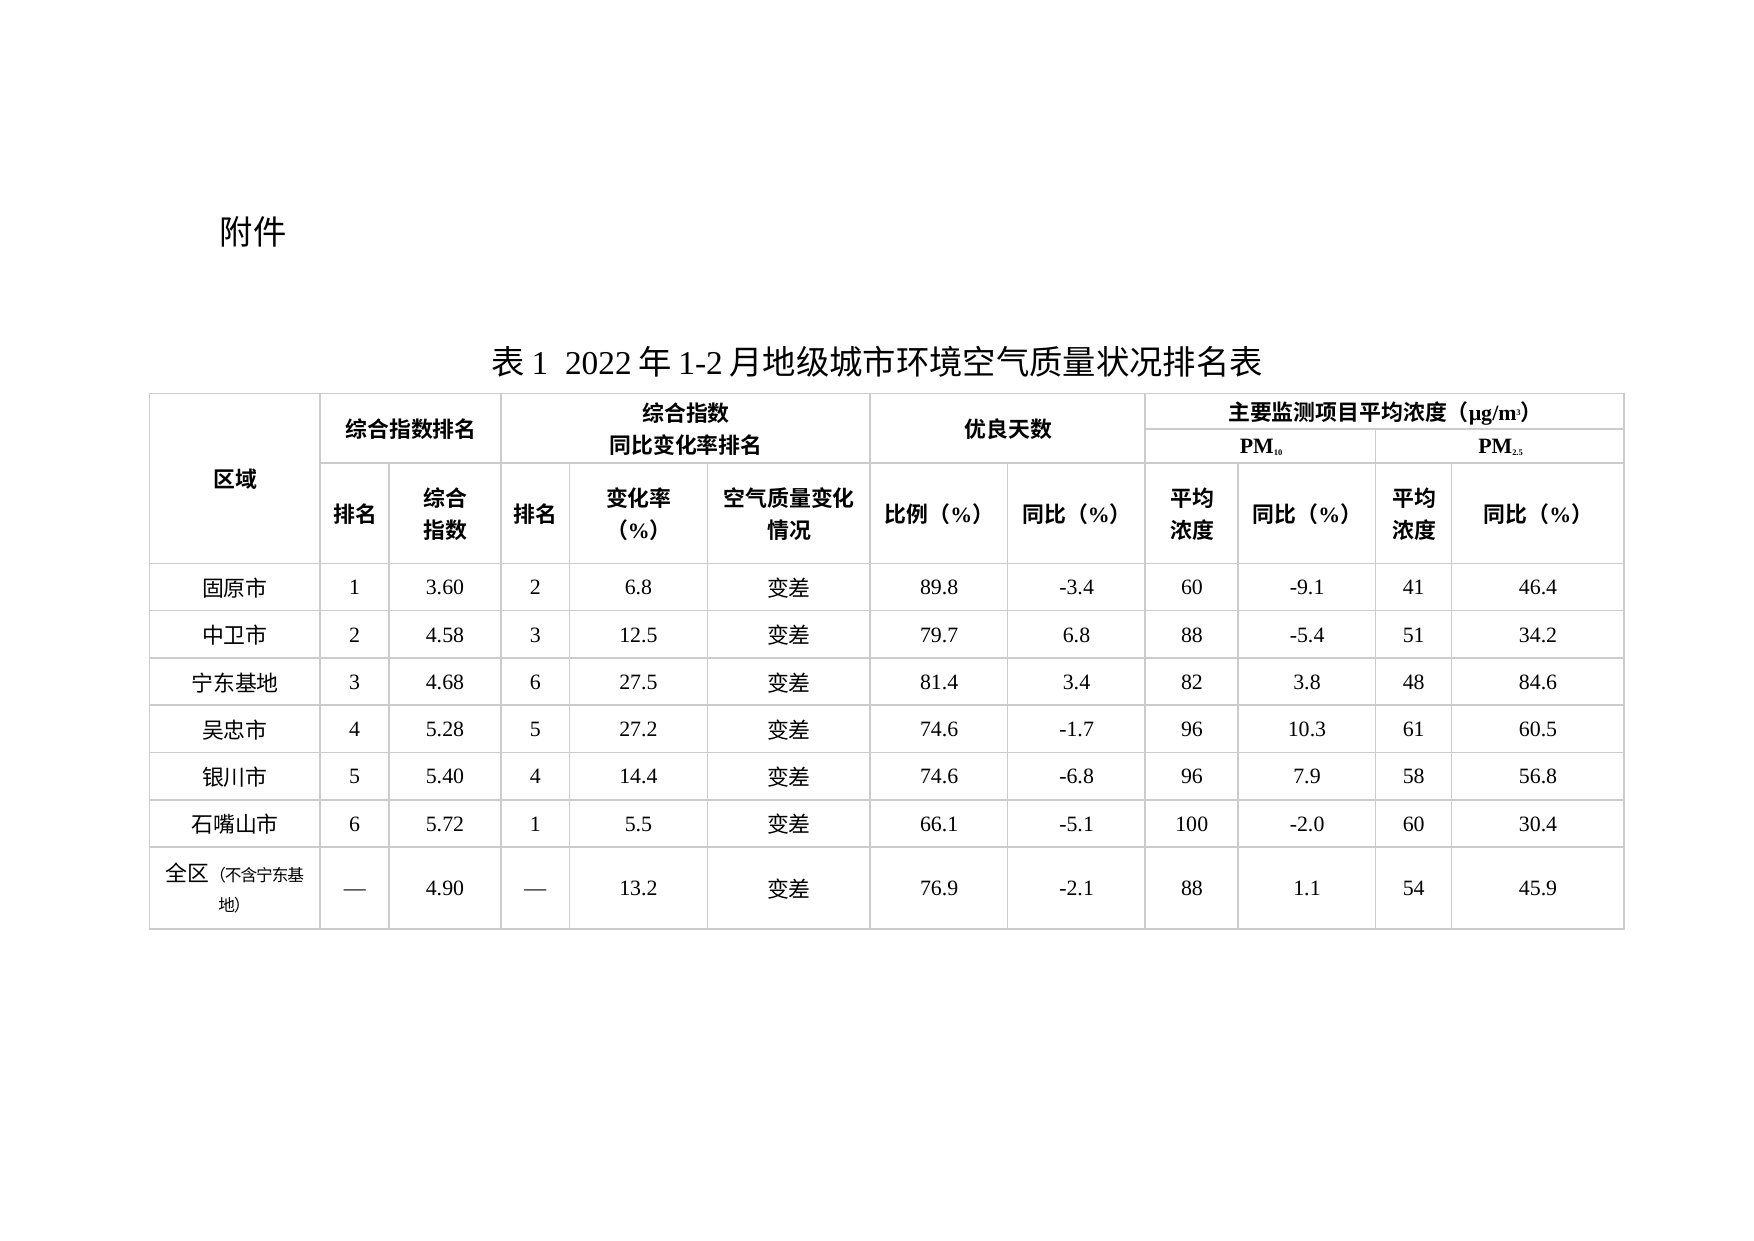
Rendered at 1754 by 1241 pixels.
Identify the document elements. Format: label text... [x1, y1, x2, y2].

text 附件 [150, 198, 1604, 263]
table_cell 74.6 [871, 753, 1007, 799]
table_cell 排名 [321, 464, 388, 562]
table_cell 5.28 [390, 706, 500, 752]
table_cell 81.4 [871, 659, 1007, 704]
table_header 综合指数排名 [321, 394, 500, 462]
table_cell 58 [1376, 753, 1451, 799]
table_cell 排名 [502, 464, 569, 562]
table_cell 100 [1146, 801, 1237, 846]
table_cell 4.58 [390, 611, 500, 657]
table_header 优良天数 [871, 394, 1144, 462]
table_cell 变化率（%） [570, 464, 707, 562]
table_cell 6 [321, 801, 388, 846]
table_cell 3.8 [1239, 659, 1375, 704]
table_cell 同比（%） [1008, 464, 1144, 562]
table_cell 14.4 [570, 753, 707, 799]
table_cell 3 [321, 659, 388, 704]
table_cell 60 [1146, 564, 1237, 610]
table_cell 5 [502, 706, 569, 752]
table_cell 6.8 [1008, 611, 1144, 657]
table_cell 全区（不含宁东基地） [150, 848, 319, 928]
table_cell -1.7 [1008, 706, 1144, 752]
table_cell PM2.5 [1376, 430, 1623, 462]
table_cell 88 [1146, 848, 1237, 928]
table_cell 61 [1376, 706, 1451, 752]
table_cell 变差 [708, 801, 869, 846]
table_cell 60.5 [1452, 706, 1623, 752]
table_cell 3.60 [390, 564, 500, 610]
table_cell 41 [1376, 564, 1451, 610]
table_cell 变差 [708, 659, 869, 704]
text 表1 2022年1-2月地级城市环境空气质量状况排名表 [150, 328, 1604, 393]
table_cell 比例（%） [871, 464, 1007, 562]
table_cell 5 [321, 753, 388, 799]
table_header 区域 [150, 394, 319, 562]
table_cell 4.90 [390, 848, 500, 928]
table_cell 平均 浓度 [1376, 464, 1451, 562]
table_cell -9.1 [1239, 564, 1375, 610]
table_cell 45.9 [1452, 848, 1623, 928]
table_cell 固原市 [150, 564, 319, 610]
table_cell -5.4 [1239, 611, 1375, 657]
table_cell 5.5 [570, 801, 707, 846]
table_cell 综合 指数 [390, 464, 500, 562]
table_cell 89.8 [871, 564, 1007, 610]
table_cell 1 [502, 801, 569, 846]
table_cell -2.0 [1239, 801, 1375, 846]
table_cell 56.8 [1452, 753, 1623, 799]
table_cell 6.8 [570, 564, 707, 610]
table_cell 3 [502, 611, 569, 657]
table_header 综合指数 同比变化率排名 [502, 394, 869, 462]
table_cell 同比（%） [1452, 464, 1623, 562]
table_cell 60 [1376, 801, 1451, 846]
table_cell 空气质量变化情况 [708, 464, 869, 562]
table_cell 变差 [708, 706, 869, 752]
table_cell 3.4 [1008, 659, 1144, 704]
table_cell 变差 [708, 564, 869, 610]
table_cell 66.1 [871, 801, 1007, 846]
table_cell 1.1 [1239, 848, 1375, 928]
table_cell 银川市 [150, 753, 319, 799]
table_cell 79.7 [871, 611, 1007, 657]
table_cell 30.4 [1452, 801, 1623, 846]
table_cell 吴忠市 [150, 706, 319, 752]
table_cell -2.1 [1008, 848, 1144, 928]
table_cell — [502, 848, 569, 928]
table_cell -3.4 [1008, 564, 1144, 610]
table_cell 27.2 [570, 706, 707, 752]
table_cell 6 [502, 659, 569, 704]
table_cell PM10 [1146, 430, 1375, 462]
table_cell 82 [1146, 659, 1237, 704]
table_cell 96 [1146, 706, 1237, 752]
table_cell 12.5 [570, 611, 707, 657]
table_cell 宁东基地 [150, 659, 319, 704]
table_header 主要监测项目平均浓度（µg/m3） [1146, 394, 1623, 428]
table_cell 同比（%） [1239, 464, 1375, 562]
table_cell 96 [1146, 753, 1237, 799]
table_cell 1 [321, 564, 388, 610]
table_cell — [321, 848, 388, 928]
table_cell 变差 [708, 753, 869, 799]
table_cell 54 [1376, 848, 1451, 928]
table_cell 88 [1146, 611, 1237, 657]
table_cell 石嘴山市 [150, 801, 319, 846]
table_cell 76.9 [871, 848, 1007, 928]
table_cell 4 [321, 706, 388, 752]
table_cell 74.6 [871, 706, 1007, 752]
table_cell 平均 浓度 [1146, 464, 1237, 562]
table_cell 13.2 [570, 848, 707, 928]
table_cell 34.2 [1452, 611, 1623, 657]
table_cell 4.68 [390, 659, 500, 704]
table_cell 7.9 [1239, 753, 1375, 799]
table_cell -5.1 [1008, 801, 1144, 846]
table_cell 51 [1376, 611, 1451, 657]
table_cell 5.40 [390, 753, 500, 799]
table_cell 2 [502, 564, 569, 610]
table_cell -6.8 [1008, 753, 1144, 799]
table_cell 变差 [708, 848, 869, 928]
table_cell 5.72 [390, 801, 500, 846]
table_cell 变差 [708, 611, 869, 657]
table_cell 2 [321, 611, 388, 657]
table_cell 84.6 [1452, 659, 1623, 704]
table_cell 27.5 [570, 659, 707, 704]
table_cell 46.4 [1452, 564, 1623, 610]
table_cell 中卫市 [150, 611, 319, 657]
table_cell 4 [502, 753, 569, 799]
table_cell 48 [1376, 659, 1451, 704]
table_cell 10.3 [1239, 706, 1375, 752]
